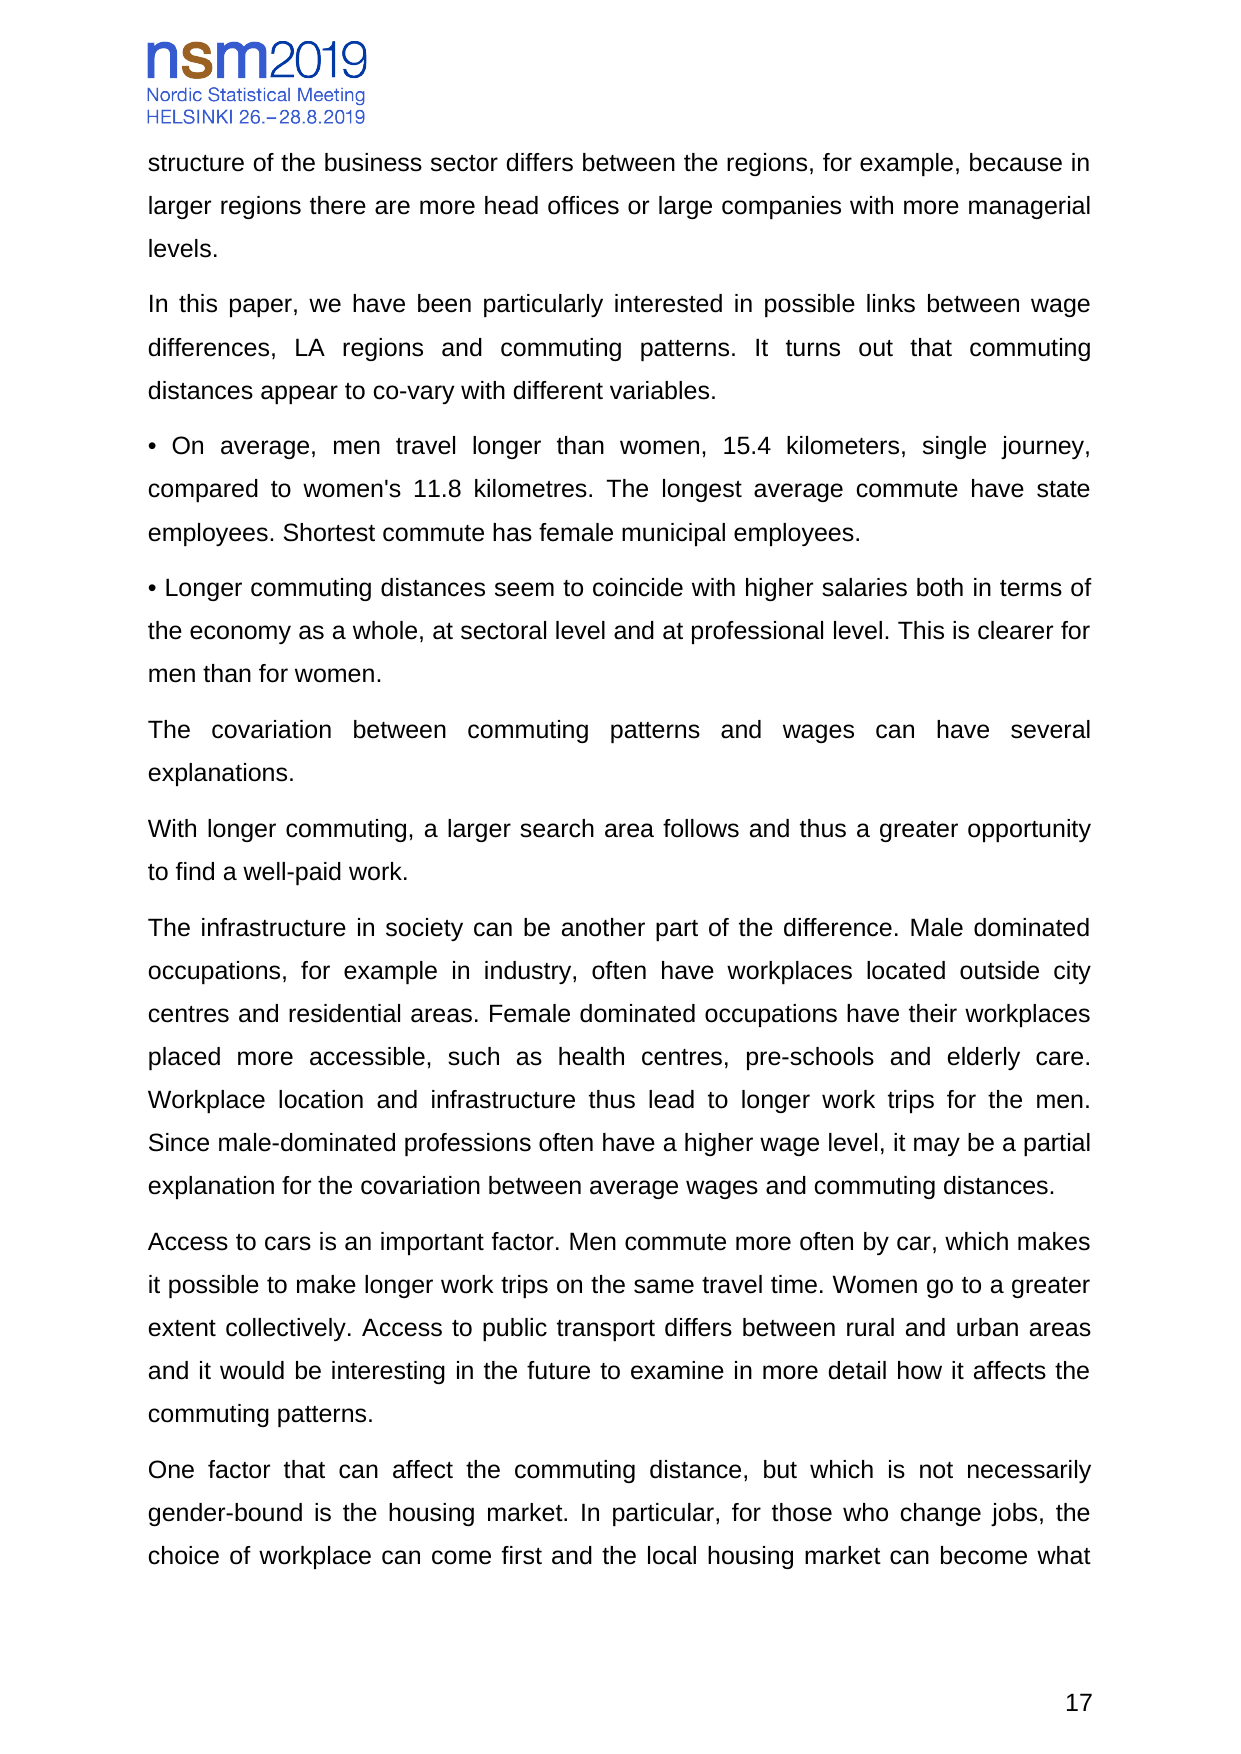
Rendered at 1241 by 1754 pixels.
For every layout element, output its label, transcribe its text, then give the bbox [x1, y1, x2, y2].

text The covariation between commuting patterns and wages can have several explanations. [148, 715, 1093, 787]
text In this paper, we have been particularly interested in possible links between wage differences, LA regions and commuting patterns. It turns out that commuting distances appear to co-vary with different variables. [148, 289, 1093, 404]
text The infrastructure in society can be another part of the difference. Male dominated occupations, for example in industry, often have workplaces located outside city centres and residential areas. Female dominated occupations have their workplaces placed more accessible, such as health centres, pre-schools and elderly care. Workplace location and infrastructure thus lead to longer work trips for the men. Since male-dominated professions often have a higher wage level, it may be a partial explanation for the covariation between average wages and commuting distances. [148, 913, 1093, 1200]
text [148, 148, 1093, 263]
picture [147, 41, 367, 124]
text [148, 1455, 1093, 1570]
text • Longer commuting distances seem to coincide with higher salaries both in terms of the economy as a whole, at sectoral level and at professional level. This is clearer for men than for women. [148, 573, 1093, 688]
text • On average, men travel longer than women, 15.4 kilometers, single journey, compared to women's 11.8 kilometres. The longest average commute have state employees. Shortest commute has female municipal employees. [148, 431, 1093, 546]
text Access to cars is an important factor. Men commute more often by car, which makes it possible to make longer work trips on the same travel time. Women go to a greater extent collectively. Access to public transport differs between rural and urban areas and it would be interesting in the future to examine in more detail how it affects the commuting patterns. [148, 1227, 1093, 1428]
text With longer commuting, a larger search area follows and thus a greater opportunity to find a well-paid work. [148, 814, 1093, 886]
